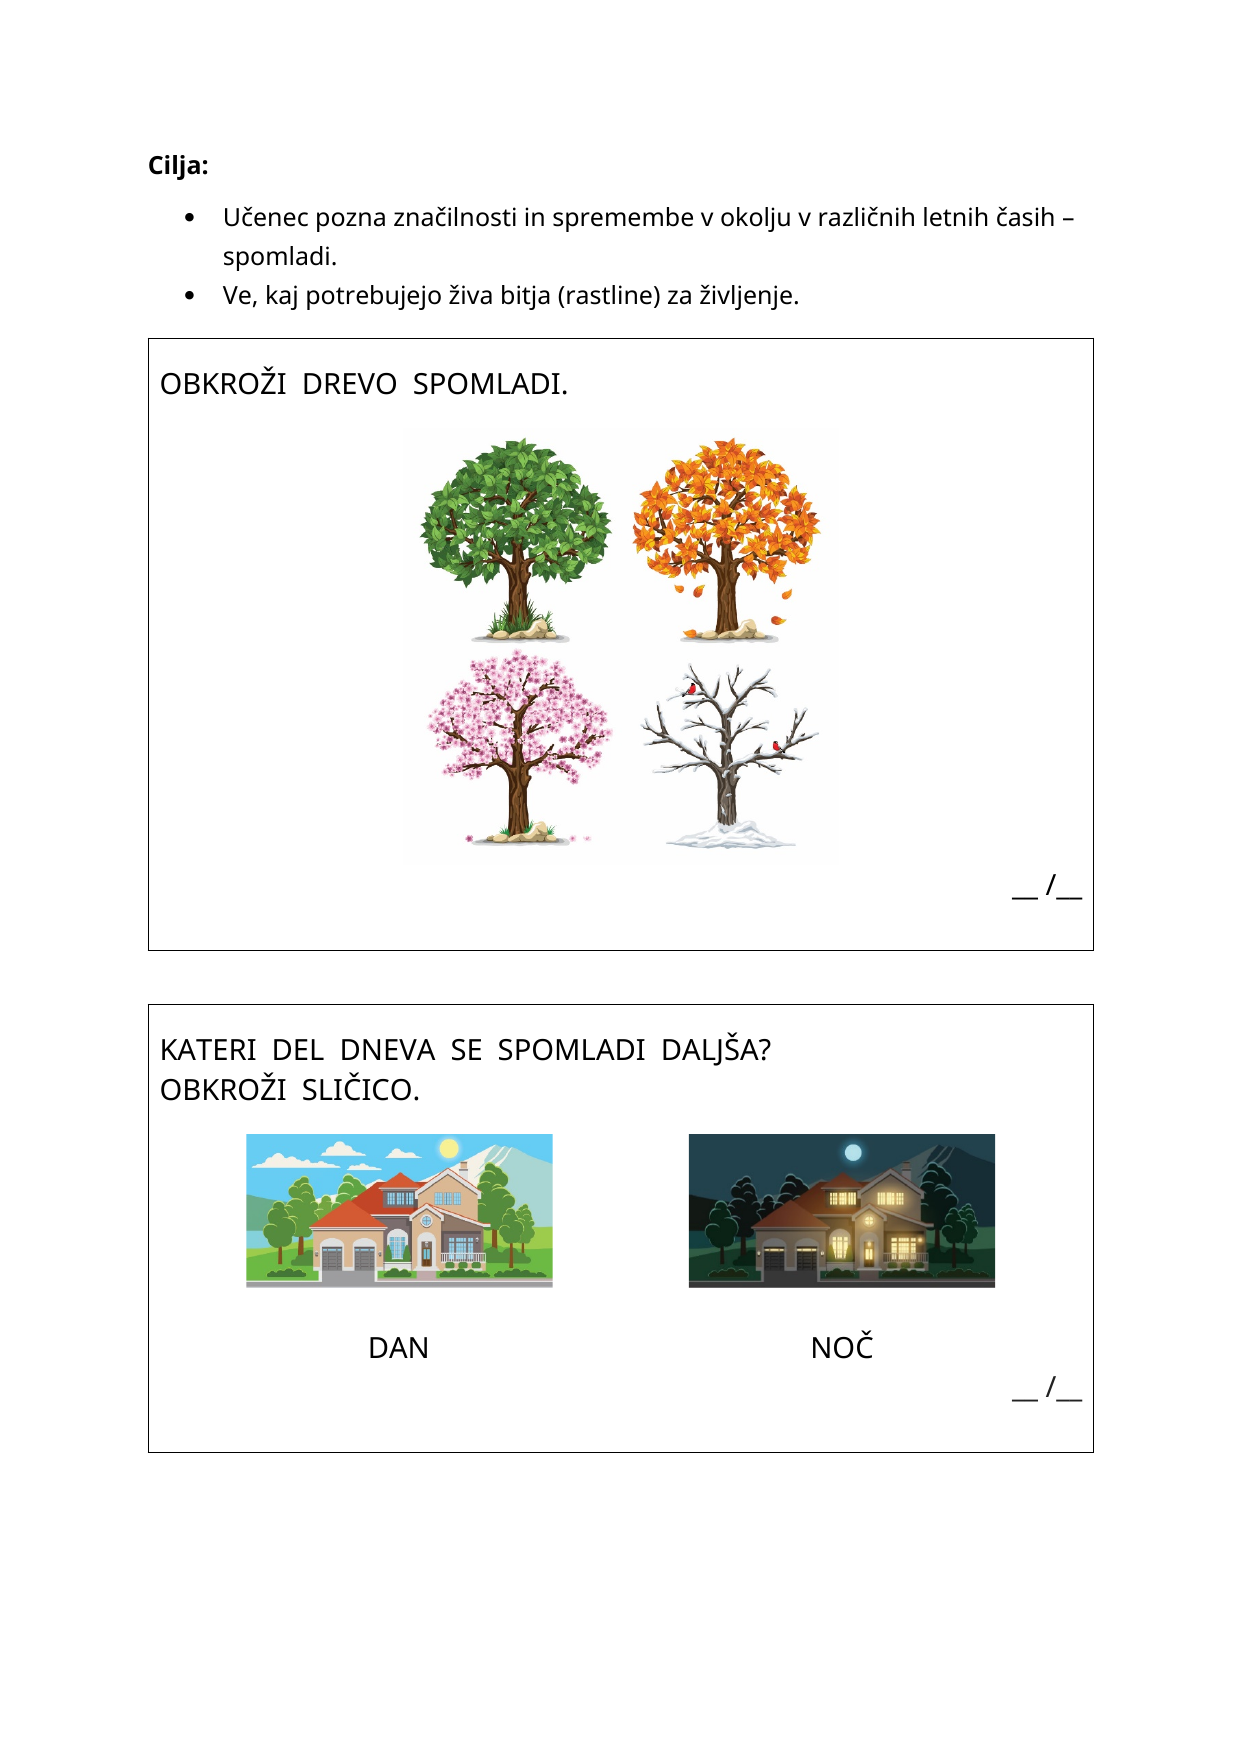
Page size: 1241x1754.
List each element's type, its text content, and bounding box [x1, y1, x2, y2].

picture [688, 1134, 996, 1288]
table_header KATERI DEL DNEVA SE SPOMLADI DALJŠA? OBKROŽI SLIČICO. DAN NOČ __ /__ [149, 1005, 1093, 1452]
text Cilja: [148, 148, 1093, 182]
table_header OBKROŽI DREVO SPOMLADI. __ /__ [149, 339, 1093, 949]
list Ve, kaj potrebujejo živa bitja (rastline) za življenje. [185, 278, 1093, 312]
list Učenec pozna značilnosti in spremembe v okolju v različnih letnih časih – spomladi. [185, 199, 1093, 272]
picture [246, 1134, 553, 1288]
picture [402, 428, 839, 865]
